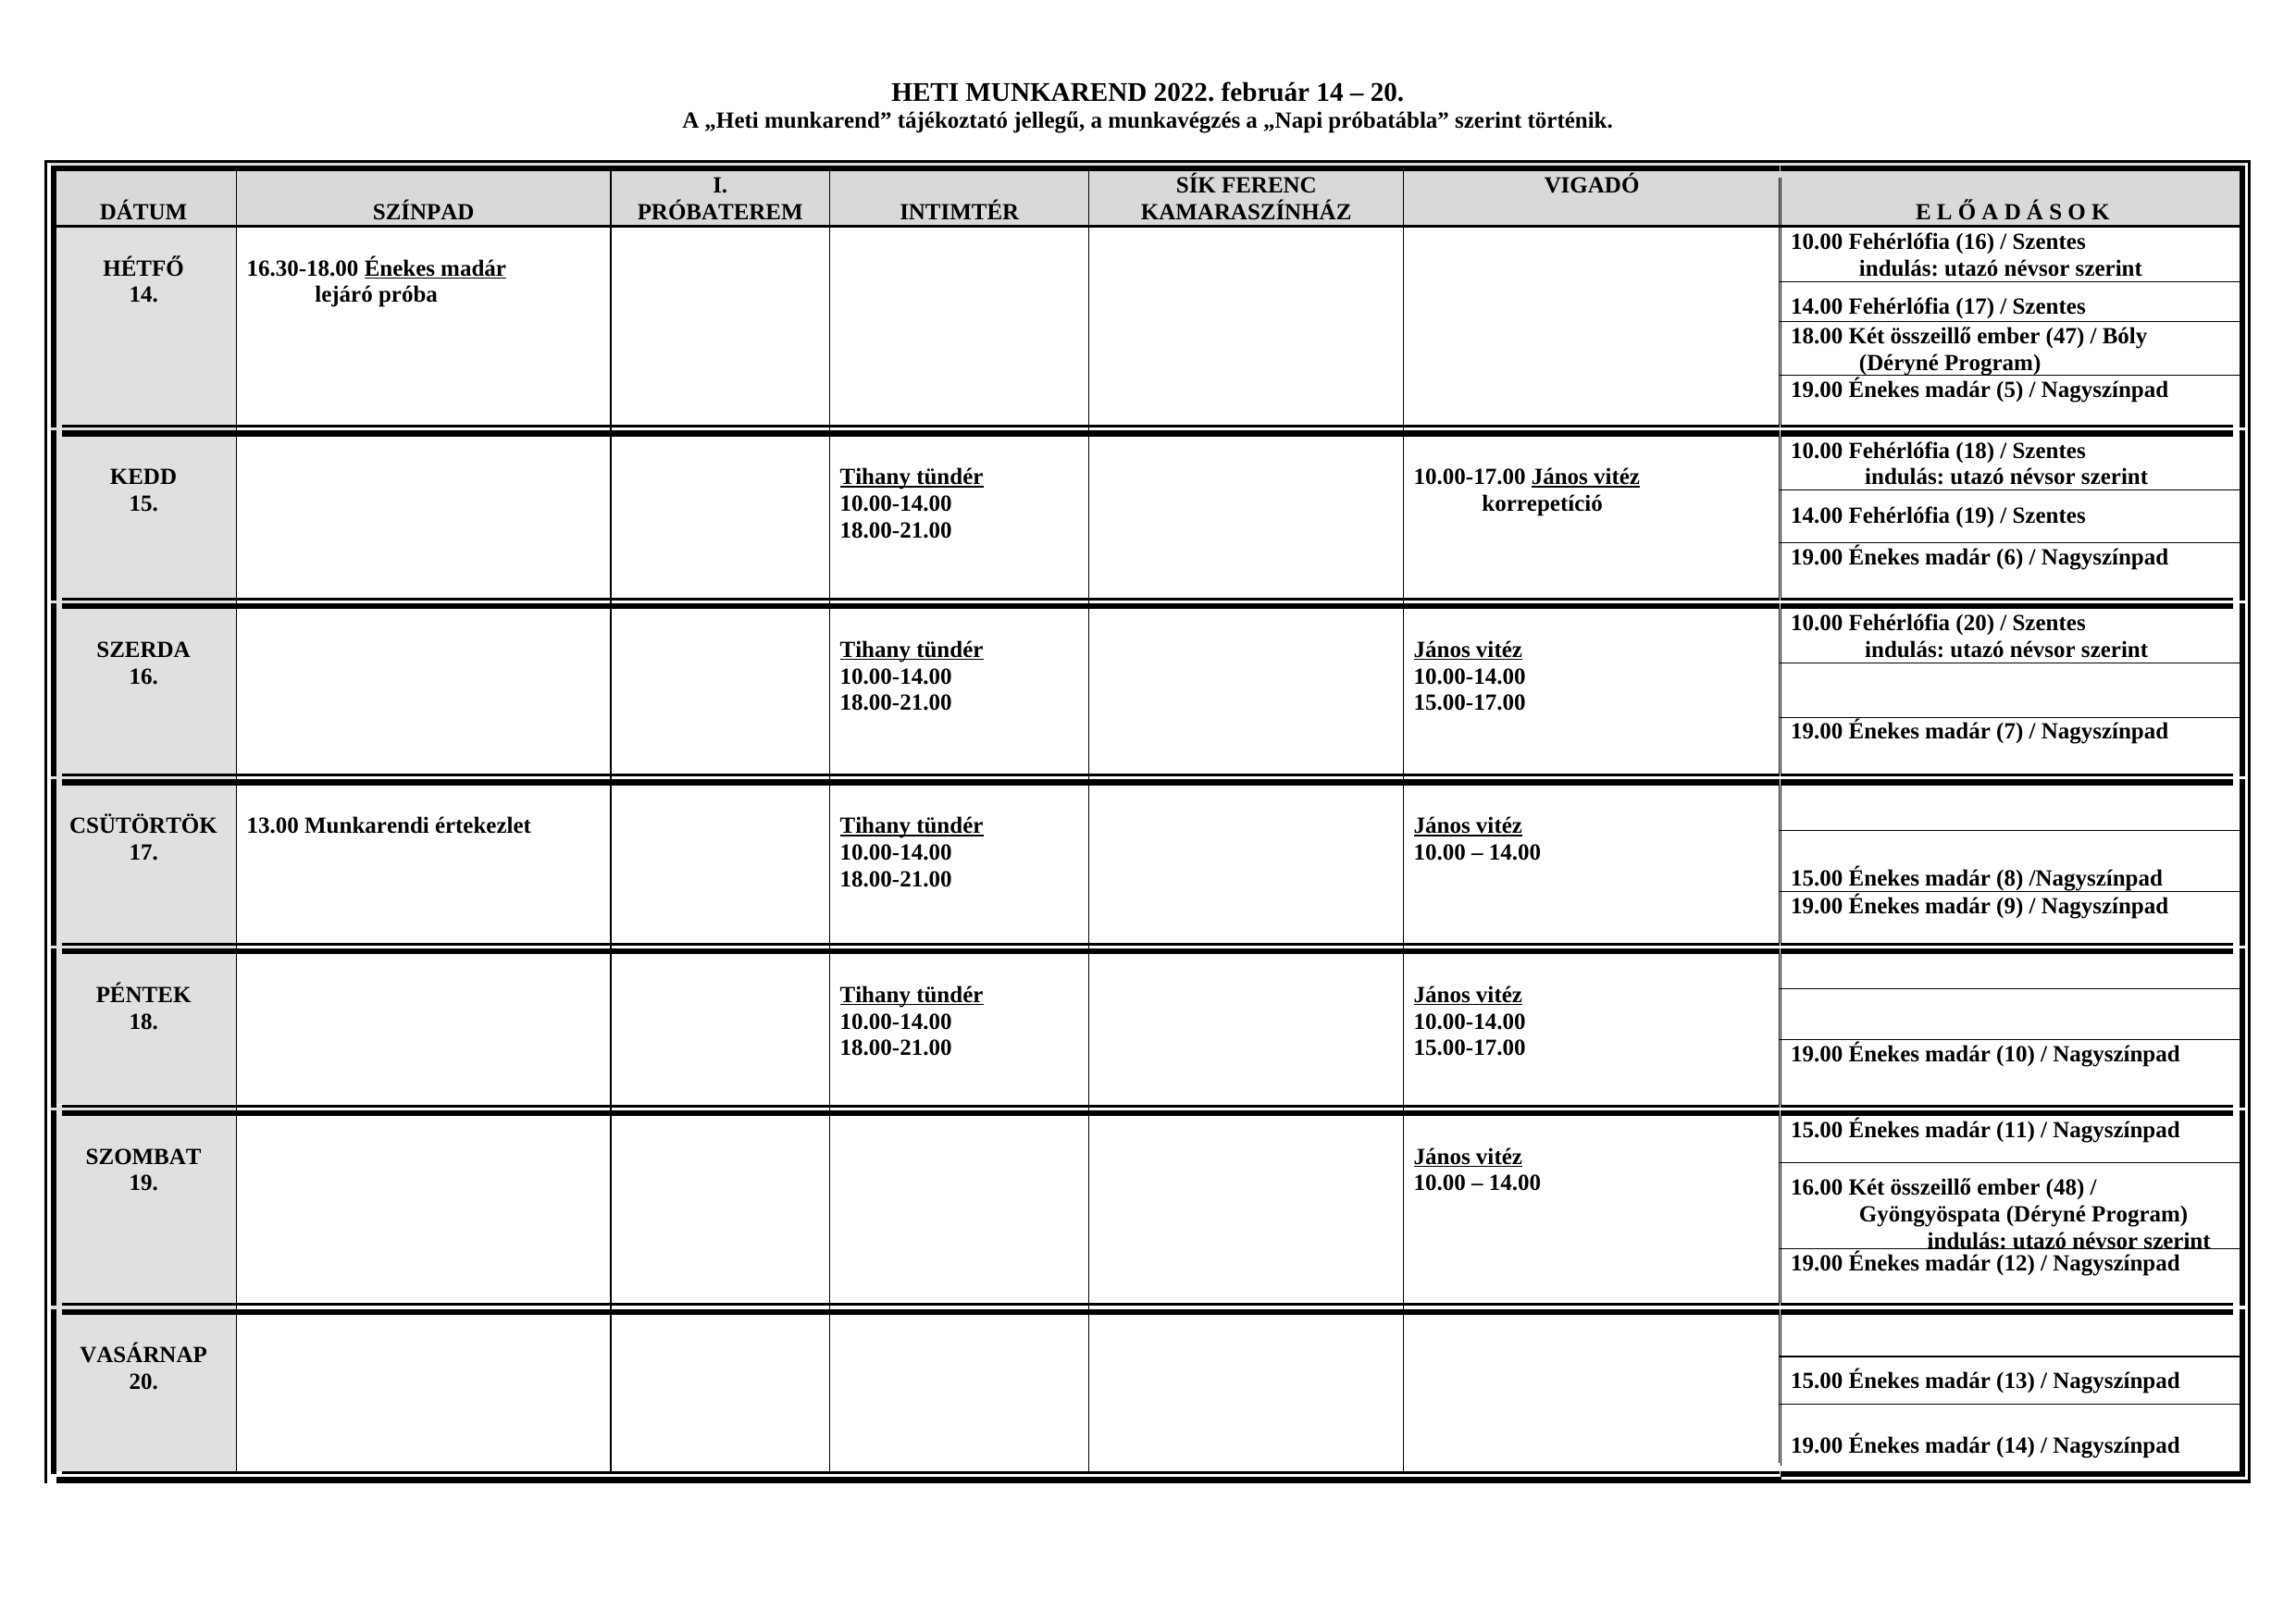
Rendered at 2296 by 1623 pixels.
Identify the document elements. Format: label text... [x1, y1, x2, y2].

table_cell 18.00 Két összeillő ember (47) / Bóly (Déryné Program) [1781, 322, 2240, 375]
table_cell [237, 1315, 610, 1471]
table_cell 10.00 Fehérlófia (16) / Szentes indulás: utazó névsor szerint [1781, 228, 2240, 280]
table_cell [612, 228, 829, 425]
table_cell 19.00 Énekes madár (12) / Nagyszínpad [1781, 1249, 2240, 1303]
table_cell 10.00-17.00 János vitéz korrepetíció [1404, 437, 1779, 598]
table_cell [612, 609, 829, 774]
table_cell [1781, 663, 2240, 716]
table_cell HÉTFŐ 14. [56, 228, 236, 425]
table_cell [612, 1315, 829, 1471]
table_cell [237, 1306, 610, 1309]
table_cell [1781, 989, 2240, 1039]
table_cell János vitéz 10.00 – 14.00 [1404, 1105, 1781, 1162]
table_cell Tihany tündér 10.00-14.00 18.00-21.00 [830, 609, 1088, 774]
table_cell 16.30-18.00 Énekes madár lejáró próba [237, 228, 610, 425]
table_cell [1781, 774, 2245, 830]
table_header SÍK FERENC KAMARASZÍNHÁZ [1089, 171, 1403, 225]
table_cell [1404, 228, 1779, 425]
table_cell 19.00 Énekes madár (7) / Nagyszínpad [1781, 718, 2240, 774]
table_cell KEDD 15. [51, 425, 236, 598]
table_cell [237, 1116, 610, 1303]
table_cell Tihany tündér 10.00-14.00 18.00-21.00 [830, 954, 1088, 1104]
table_cell [830, 1306, 1088, 1309]
table_cell [1781, 943, 2245, 988]
table_cell [612, 954, 829, 1104]
table_cell 19.00 Énekes madár (9) / Nagyszínpad [1781, 892, 2240, 943]
table_cell [237, 437, 610, 598]
table_cell 15.00 Énekes madár (13) / Nagyszínpad [1781, 1357, 2240, 1404]
table_cell János vitéz 10.00 – 14.00 [1404, 1116, 1779, 1303]
table_header VIGADÓ [1403, 163, 1781, 225]
table_cell 19.00 Énekes madár (6) / Nagyszínpad [1781, 543, 2240, 598]
table_cell [1089, 228, 1403, 425]
table_cell [1089, 786, 1403, 943]
table_cell [612, 437, 829, 598]
table_cell 14.00 Fehérlófia (17) / Szentes [1781, 282, 2240, 321]
table_cell [1089, 1116, 1403, 1303]
table_cell [1089, 1315, 1403, 1471]
table_cell [1089, 954, 1403, 1104]
table_header E L Ő A D Á S O K [1781, 171, 2240, 225]
table_cell [1404, 1303, 1781, 1356]
table_header I. PRÓBATEREM [612, 171, 829, 225]
table_cell [1089, 609, 1403, 774]
table_cell [830, 228, 1088, 425]
table_cell [830, 1116, 1088, 1303]
table_cell VASÁRNAP 20. [51, 1303, 236, 1471]
table_cell Tihany tündér 10.00-14.00 18.00-21.00 [830, 786, 1088, 943]
table_cell 19.00 Énekes madár (10) / Nagyszínpad [1781, 1040, 2240, 1104]
table_cell 13.00 Munkarendi értekezlet [237, 786, 610, 943]
table_cell [237, 609, 610, 774]
text A „Heti munkarend” tájékoztató jellegű, a munkavégzés a „Napi próbatábla” szerint történik. [27, 106, 2268, 133]
table_cell János vitéz 10.00 – 14.00 [1404, 774, 1781, 830]
table_cell 19.00 Énekes madár (14) / Nagyszínpad [1781, 1405, 2240, 1471]
table_cell 19.00 Énekes madár (5) / Nagyszínpad [1781, 376, 2240, 425]
table_cell [612, 1116, 829, 1303]
table_cell János vitéz 10.00-14.00 15.00-17.00 [1404, 943, 1781, 988]
table_cell János vitéz 10.00-14.00 15.00-17.00 [1404, 598, 1781, 663]
table_cell PÉNTEK 18. [51, 943, 236, 1104]
table_cell 15.00 Énekes madár (11) / Nagyszínpad [1781, 1105, 2245, 1162]
table_cell [612, 786, 829, 943]
table_cell SZERDA 16. [51, 598, 236, 774]
table_header DÁTUM [56, 171, 236, 225]
table_cell [1089, 437, 1403, 598]
table_cell 10.00 Fehérlófia (18) / Szentes indulás: utazó névsor szerint [1781, 425, 2245, 489]
table_cell [830, 1315, 1088, 1471]
table_cell 10.00-17.00 János vitéz korrepetíció [1404, 425, 1781, 489]
table_cell János vitéz 10.00-14.00 15.00-17.00 [1404, 609, 1779, 774]
table_cell 10.00 Fehérlófia (20) / Szentes indulás: utazó névsor szerint [1781, 598, 2245, 663]
table_cell János vitéz 10.00-14.00 15.00-17.00 [1404, 954, 1779, 1104]
table_cell 14.00 Fehérlófia (19) / Szentes [1781, 490, 2240, 542]
table_header INTIMTÉR [830, 171, 1088, 225]
table_cell [612, 1306, 829, 1309]
table_cell CSÜTÖRTÖK 17. [51, 774, 236, 943]
table_cell János vitéz 10.00 – 14.00 [1404, 786, 1779, 943]
table_cell 16.00 Két összeillő ember (48) / Gyöngyöspata (Déryné Program) indulás: utazó névsor szerint [1781, 1163, 2240, 1248]
table_cell [1781, 1303, 2245, 1356]
table_cell [237, 954, 610, 1104]
table_cell Tihany tündér 10.00-14.00 18.00-21.00 [830, 437, 1088, 598]
table_cell [1404, 1315, 1781, 1471]
table_cell 15.00 Énekes madár (8) /Nagyszínpad [1781, 831, 2240, 891]
text HETI MUNKAREND 2022. február 14 – 20. [27, 76, 2268, 106]
table_cell SZOMBAT 19. [51, 1105, 236, 1303]
table_cell [1089, 1306, 1403, 1309]
table_header SZÍNPAD [237, 171, 610, 225]
